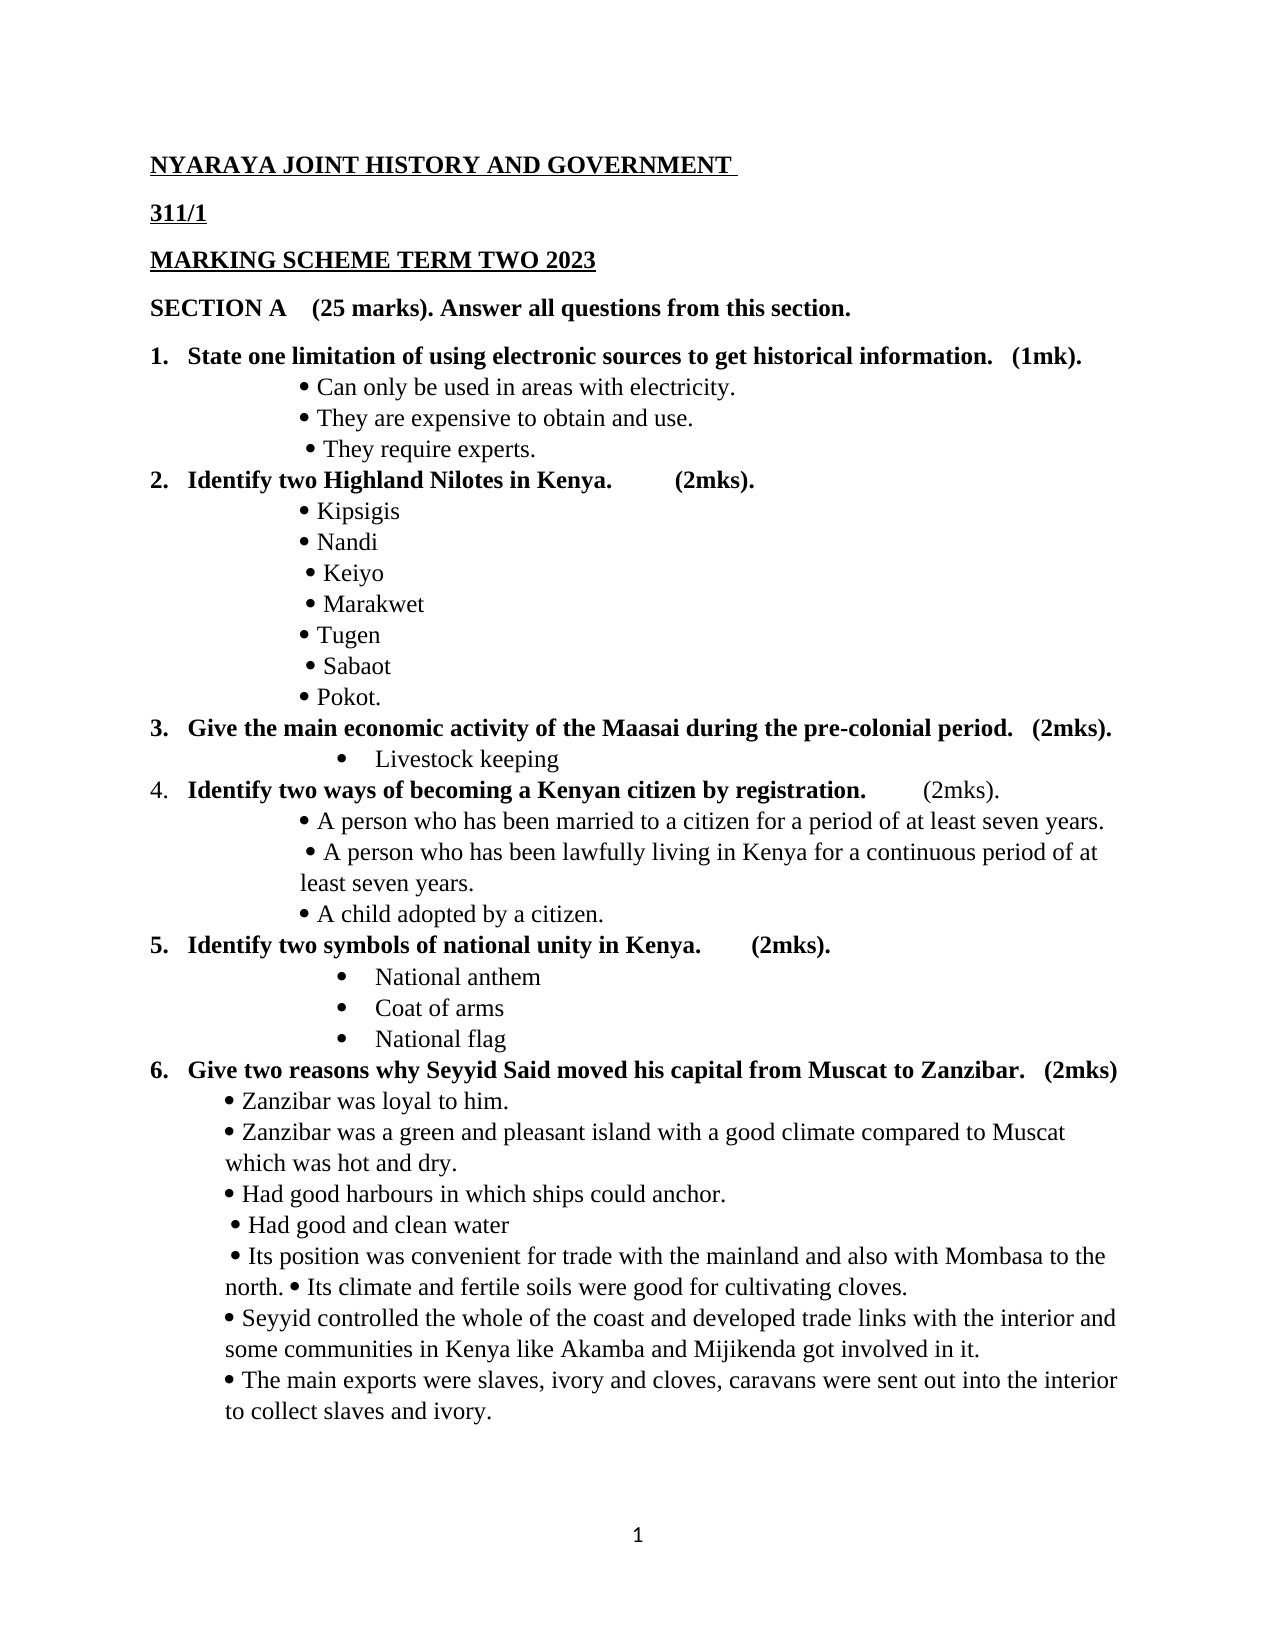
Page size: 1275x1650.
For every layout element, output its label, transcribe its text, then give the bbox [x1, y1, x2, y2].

list Seyyid controlled the whole of the coast and developed trade links with the interior and some communities in Kenya like Akamba and Mijikenda got involved in it. [225, 1303, 1125, 1363]
list A person who has been lawfully living in Kenya for a continuous period of at least seven years. [300, 837, 1125, 897]
list Nandi [300, 527, 1125, 556]
list Pokot. [300, 682, 1125, 711]
text 311/1 [150, 198, 1125, 226]
list Keiyo [300, 558, 1125, 587]
list A child adopted by a citizen. [300, 899, 1125, 928]
text SECTION A (25 marks). Answer all questions from this section. [150, 293, 1125, 322]
list Can only be used in areas with electricity. [300, 372, 1125, 401]
list Zanzibar was loyal to him. [225, 1086, 1125, 1114]
list Identify two symbols of national unity in Kenya. (2mks). [150, 931, 1125, 959]
list Had good harbours in which ships could anchor. [225, 1179, 1125, 1208]
list Zanzibar was a green and pleasant island with a good climate compared to Muscat which was hot and dry. [225, 1117, 1125, 1177]
list National anthem [337, 962, 1125, 990]
list A person who has been married to a citizen for a period of at least seven years. [300, 806, 1125, 835]
list The main exports were slaves, ivory and cloves, caravans were sent out into the interior to collect slaves and ivory. [225, 1365, 1125, 1425]
list Tugen [300, 620, 1125, 649]
list Had good and clean water [225, 1210, 1125, 1239]
list State one limitation of using electronic sources to get historical information. (1mk). [150, 341, 1125, 369]
list Identify two Highland Nilotes in Kenya. (2mks). [150, 465, 1125, 494]
text NYARAYA JOINT HISTORY AND GOVERNMENT [150, 150, 1125, 179]
list Livestock keeping [337, 744, 1125, 773]
list Identify two ways of becoming a Kenyan citizen by registration. (2mks). [150, 775, 1125, 804]
list Give two reasons why Seyyid Said moved his capital from Muscat to Zanzibar. (2mks) [150, 1055, 1125, 1083]
list Give the main economic activity of the Maasai during the pre-colonial period. (2mks). [150, 713, 1125, 742]
list Sabaot [300, 651, 1125, 680]
list They are expensive to obtain and use. [300, 403, 1125, 432]
list Its position was convenient for trade with the mainland and also with Mombasa to the north. Its climate and fertile soils were good for cultivating cloves. [225, 1241, 1125, 1301]
list National flag [337, 1024, 1125, 1052]
list Marakwet [300, 589, 1125, 618]
list Kipsigis [300, 496, 1125, 525]
text MARKING SCHEME TERM TWO 2023 [150, 245, 1125, 274]
list Coat of arms [337, 993, 1125, 1021]
list They require experts. [300, 434, 1125, 463]
